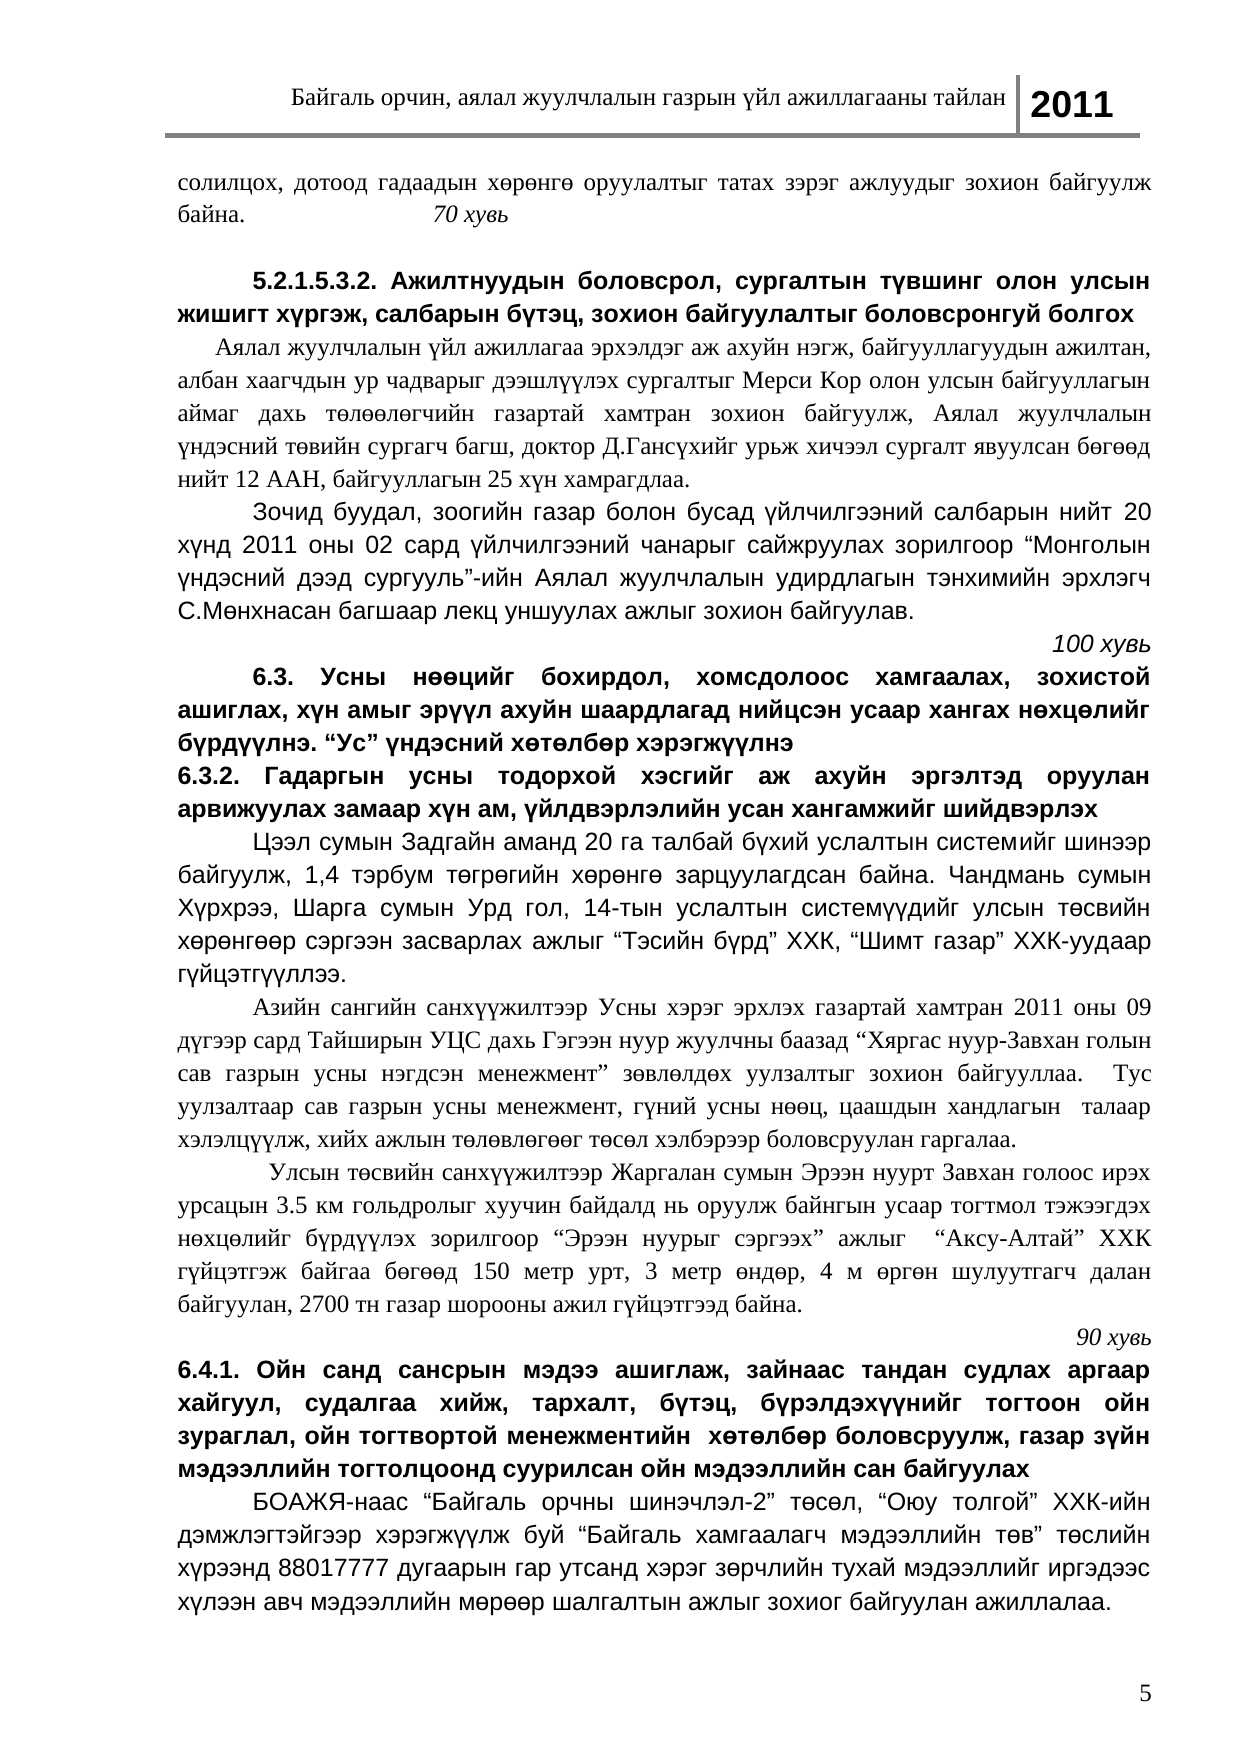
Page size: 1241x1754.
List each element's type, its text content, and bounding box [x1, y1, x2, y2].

subtitle Цээл сумын Задгайн аманд 20 га талбай бүхий услалтын системийг шинээр байгуулж, 1,4 тэрбум төгрөгийн хөрөнгө зарцуулагдсан байна. Чандмань сумын Хүрхрээ, Шарга сумын Урд гол, 14-тын услалтын системүүдийг улсын төсвийн хөрөнгөөр сэргээн засварлах ажлыг “Тэсийн бүрд” ХХК, “Шимт газар” ХХК-уудаар гүйцэтгүүллээ. [177, 827, 1152, 988]
text Зочид буудал, зоогийн газар болон бусад үйлчилгээний салбарын нийт 20 хүнд 2011 оны 02 сард үйлчилгээний чанарыг сайжруулах зорилгоор “Монголын үндэсний дээд сургууль”-ийн Аялал жуулчлалын удирдлагын тэнхимийн эрхлэгч С.Мөнхнасан багшаар лекц уншуулах ажлыг зохион байгуулав. [177, 497, 1152, 624]
text 6.3. Усны нөөцийг бохирдол, хомсдолоос хамгаалах, зохистой ашиглах, хүн амыг эрүүл ахуйн шаардлагад нийцсэн усаар хангах нөхцөлийг бүрдүүлнэ. “Ус” үндэсний хөтөлбөр хэрэгжүүлнэ [177, 662, 1152, 757]
text Улсын төсвийн санхүүжилтээр Жаргалан сумын Эрээн нуурт Завхан голоос ирэх урсацын 3.5 км гольдролыг хуучин байдалд нь оруулж байнгын усаар тогтмол тэжээгдэх нөхцөлийг бүрдүүлэх зорилгоор “Эрээн нуурыг сэргээх” ажлыг “Аксу-Алтай” ХХК гүйцэтгэж байгаа бөгөөд 150 метр урт, 3 метр өндөр, 4 м өргөн шулуутгагч далан байгуулан, 2700 тн газар шорооны ажил гүйцэтгээд байна. [177, 1157, 1152, 1318]
text 6.4.1. Ойн санд сансрын мэдээ ашиглаж, зайнаас тандан судлах аргаар хайгуул, судалгаа хийж, тархалт, бүтэц, бүрэлдэхүүнийг тогтоон ойн зураглал, ойн тогтвортой менежментийн хөтөлбөр боловсруулж, газар зүйн мэдээллийн тогтолцоонд суурилсан ойн мэдээллийн сан байгуулах [177, 1355, 1152, 1483]
text БОАЖЯ-наас “Байгаль орчны шинэчлэл-2” төсөл, “Оюу толгой” ХХК-ийн дэмжлэгтэйгээр хэрэгжүүлж буй “Байгаль хамгаалагч мэдээллийн төв” төслийн хүрээнд 88017777 дугаарын гар утсанд хэрэг зөрчлийн тухай мэдээллийг иргэдээс хүлээн авч мэдээллийн мөрөөр шалгалтын ажлыг зохиог байгуулан ажиллалаа. [177, 1487, 1152, 1615]
text Аялал жуулчлалын үйл ажиллагаа эрхэлдэг аж ахуйн нэгж, байгууллагуудын ажилтан, албан хаагчдын ур чадварыг дээшлүүлэх сургалтыг Мерси Кор олон улсын байгууллагын аймаг дахь төлөөлөгчийн газартай хамтран зохион байгуулж, Аялал жуулчлалын үндэсний төвийн сургагч багш, доктор Д.Гансүхийг урьж хичээл сургалт явуулсан бөгөөд нийт 12 ААН, байгууллагын 25 хүн хамрагдлаа. [177, 332, 1152, 492]
text 90 хувь [177, 1322, 1152, 1351]
text 100 хувь [177, 629, 1152, 658]
text 6.3.2. Гадаргын усны тодорхой хэсгийг аж ахуйн эргэлтэд оруулан арвижуулах замаар хүн ам, үйлдвэрлэлийн усан хангамжийг шийдвэрлэх [177, 761, 1152, 823]
text 5.2.1.5.3.2. Ажилтнуудын боловсрол, сургалтын түвшинг олон улсын жишигт хүргэж, салбарын бүтэц, зохион байгуулалтыг боловсронгуй болгох [177, 266, 1152, 327]
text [177, 167, 1152, 228]
text Азийн сангийн санхүүжилтээр Усны хэрэг эрхлэх газартай хамтран 2011 оны 09 дүгээр сард Тайширын УЦС дахь Гэгээн нуур жуулчны баазад “Хяргас нуур-Завхан голын сав газрын усны нэгдсэн менежмент” зөвлөлдөх уулзалтыг зохион байгууллаа. Тус уулзалтаар сав газрын усны менежмент, гүний усны нөөц, цаашдын хандлагын талаар хэлэлцүүлж, хийх ажлын төлөвлөгөөг төсөл хэлбэрээр боловсруулан гаргалаа. [177, 992, 1152, 1153]
